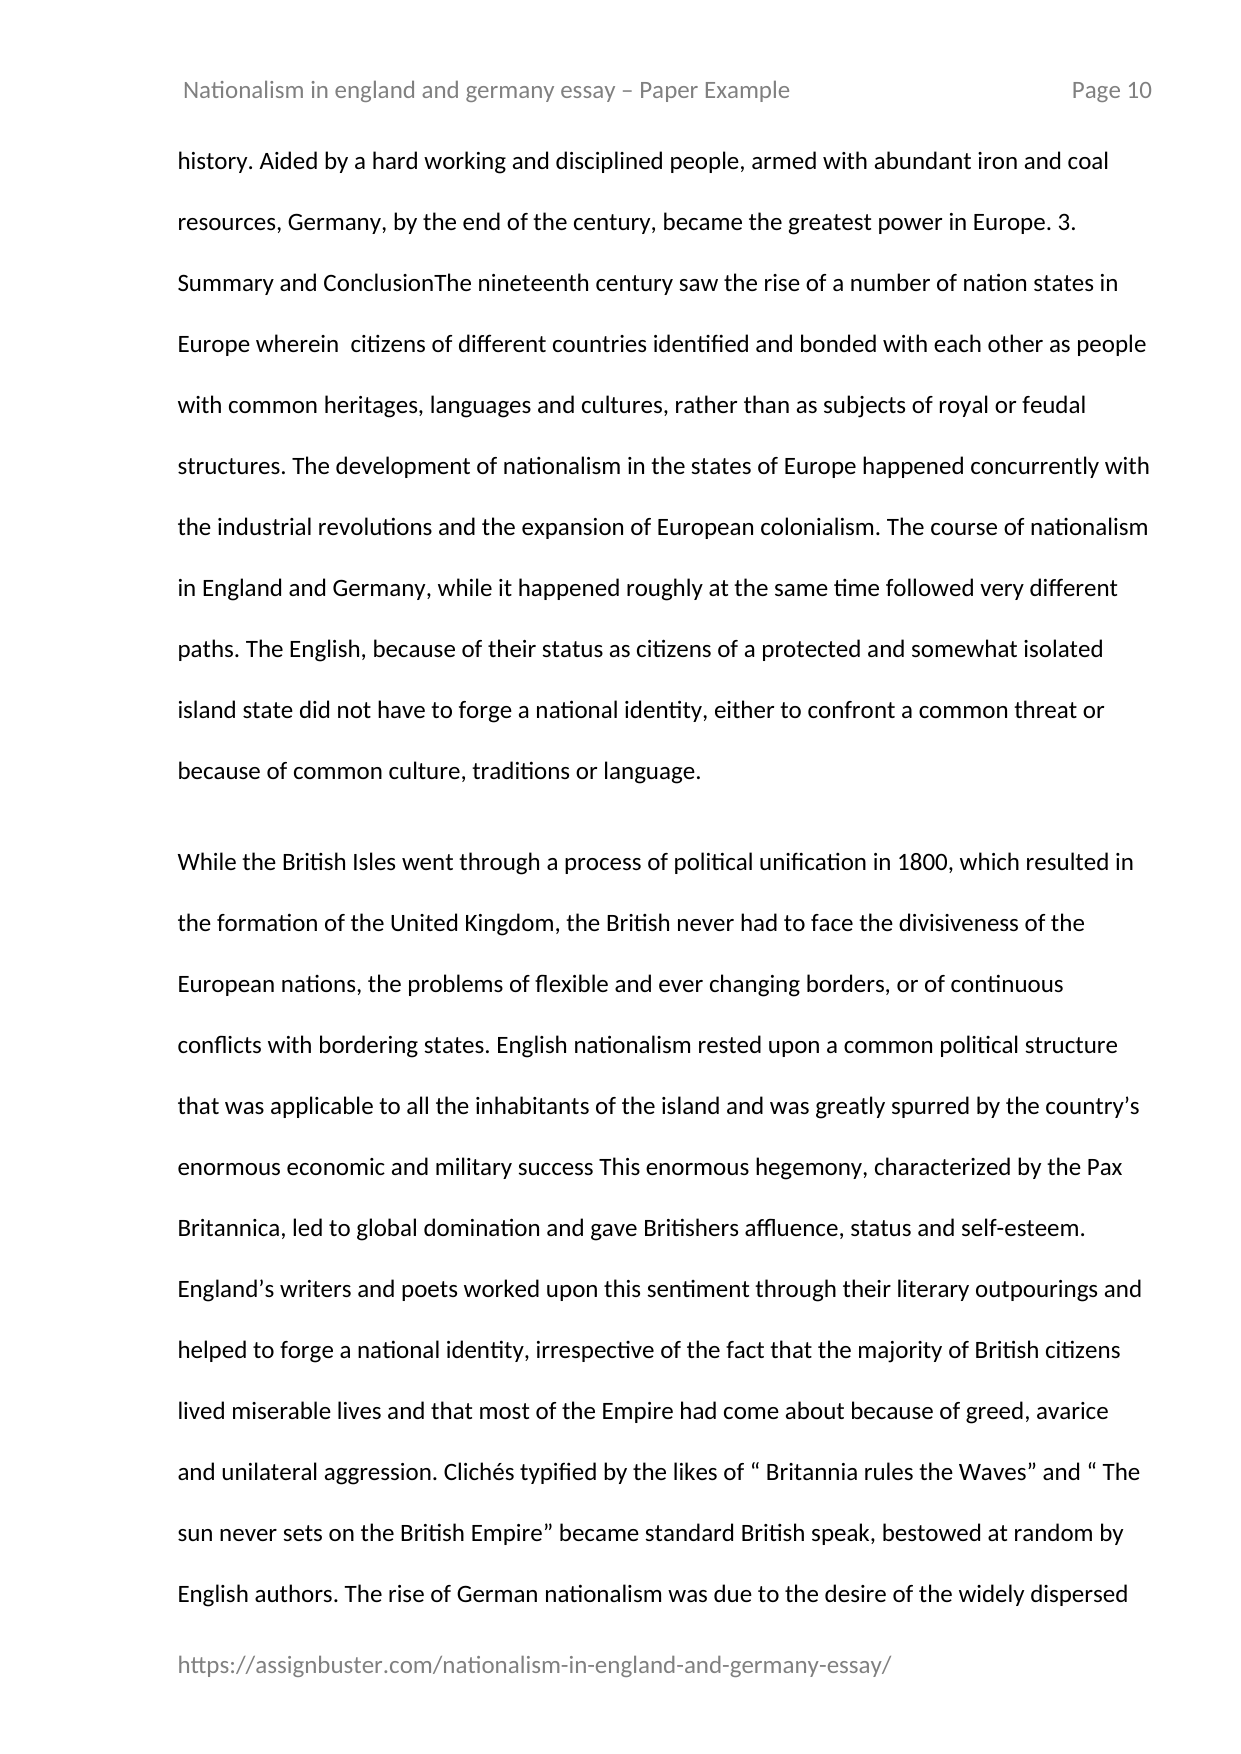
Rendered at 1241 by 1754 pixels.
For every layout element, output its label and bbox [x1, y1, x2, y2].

text [177, 846, 1152, 1609]
text [177, 145, 1152, 786]
